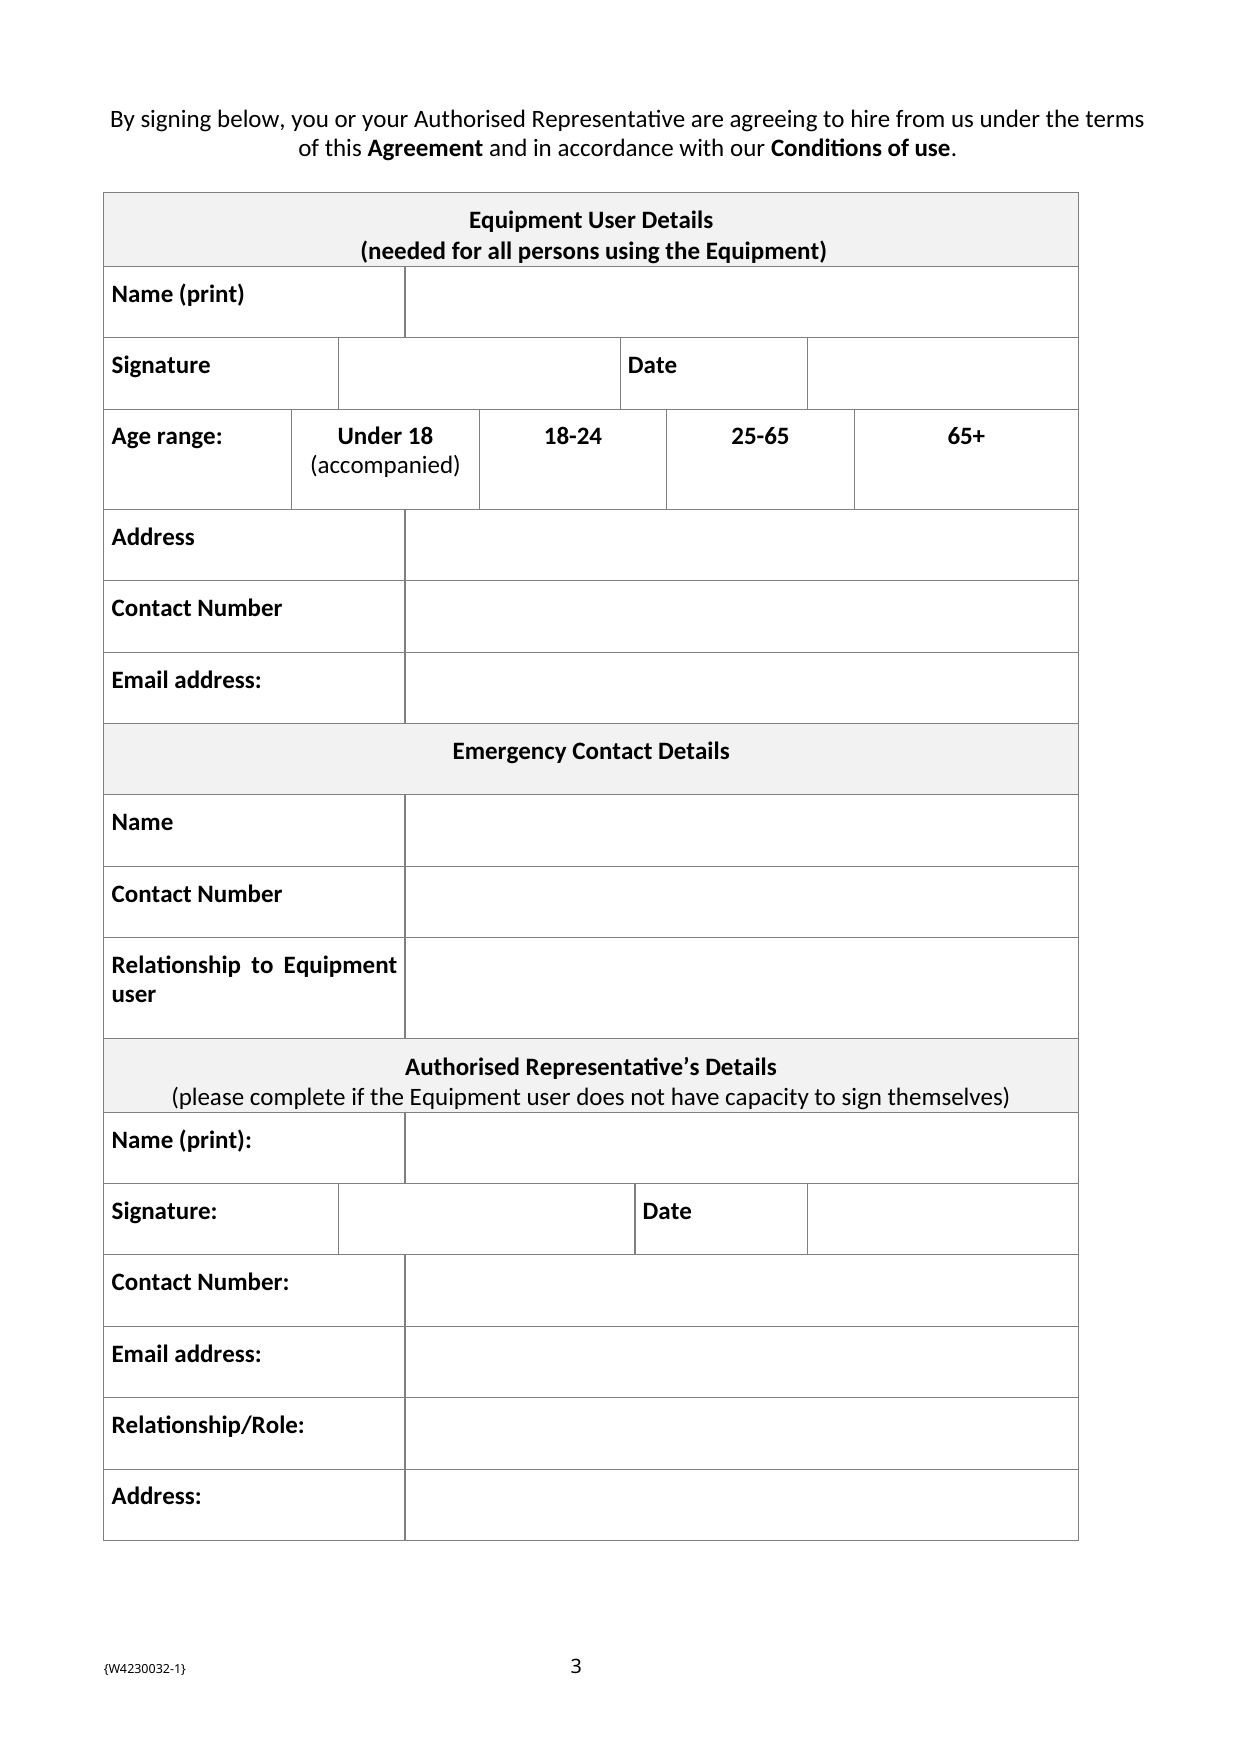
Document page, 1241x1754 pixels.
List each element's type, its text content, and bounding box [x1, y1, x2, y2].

table_cell Relationship/Role: [104, 1398, 404, 1468]
table_cell [406, 1470, 1078, 1540]
table_cell Relationship to Equipment user [104, 938, 404, 1038]
table_cell [406, 867, 1078, 937]
table_header Equipment User Details (needed for all persons using the Equipment) [104, 193, 1078, 266]
table_cell 65+ [855, 410, 1078, 509]
table_cell [808, 1184, 1078, 1254]
table_cell 25-65 [667, 410, 854, 509]
table_cell [406, 653, 1078, 723]
table_cell Contact Number [104, 581, 404, 652]
table_cell Date [621, 338, 807, 408]
subtitle By signing below, you or your Authorised Representative are agreeing to hire from us under the terms of this Agreement and in accordance with our Conditions of use. [103, 104, 1152, 162]
table_cell [406, 795, 1078, 866]
table_cell [406, 267, 1078, 337]
table_cell Emergency Contact Details [104, 724, 1078, 794]
table_cell [406, 1327, 1078, 1397]
table_cell Name (print): [104, 1113, 404, 1183]
table_cell [406, 510, 1078, 580]
table_cell Authorised Representative’s Details (please complete if the Equipment user does not have capacity to sign themselves) [104, 1039, 1078, 1112]
table_cell [406, 581, 1078, 652]
table_cell Age range: [104, 410, 291, 509]
table_cell Contact Number: [104, 1255, 404, 1326]
table_cell 18-24 [480, 410, 666, 509]
table_cell Date [636, 1184, 807, 1254]
table_cell [406, 1398, 1078, 1468]
table_cell Name (print) [104, 267, 404, 337]
table_cell Name [104, 795, 404, 866]
table_cell Address [104, 510, 404, 580]
table_cell [406, 1113, 1078, 1183]
table_cell [339, 1184, 634, 1254]
table_cell [808, 338, 1078, 408]
table_cell Contact Number [104, 867, 404, 937]
table_cell Signature [104, 338, 338, 408]
table_cell Email address: [104, 653, 404, 723]
table_cell [406, 938, 1078, 1038]
table_cell Signature: [104, 1184, 338, 1254]
table_cell Address: [104, 1470, 404, 1540]
table_cell [339, 338, 620, 408]
table_cell Email address: [104, 1327, 404, 1397]
table_cell [406, 1255, 1078, 1326]
table_cell Under 18 (accompanied) [292, 410, 479, 509]
